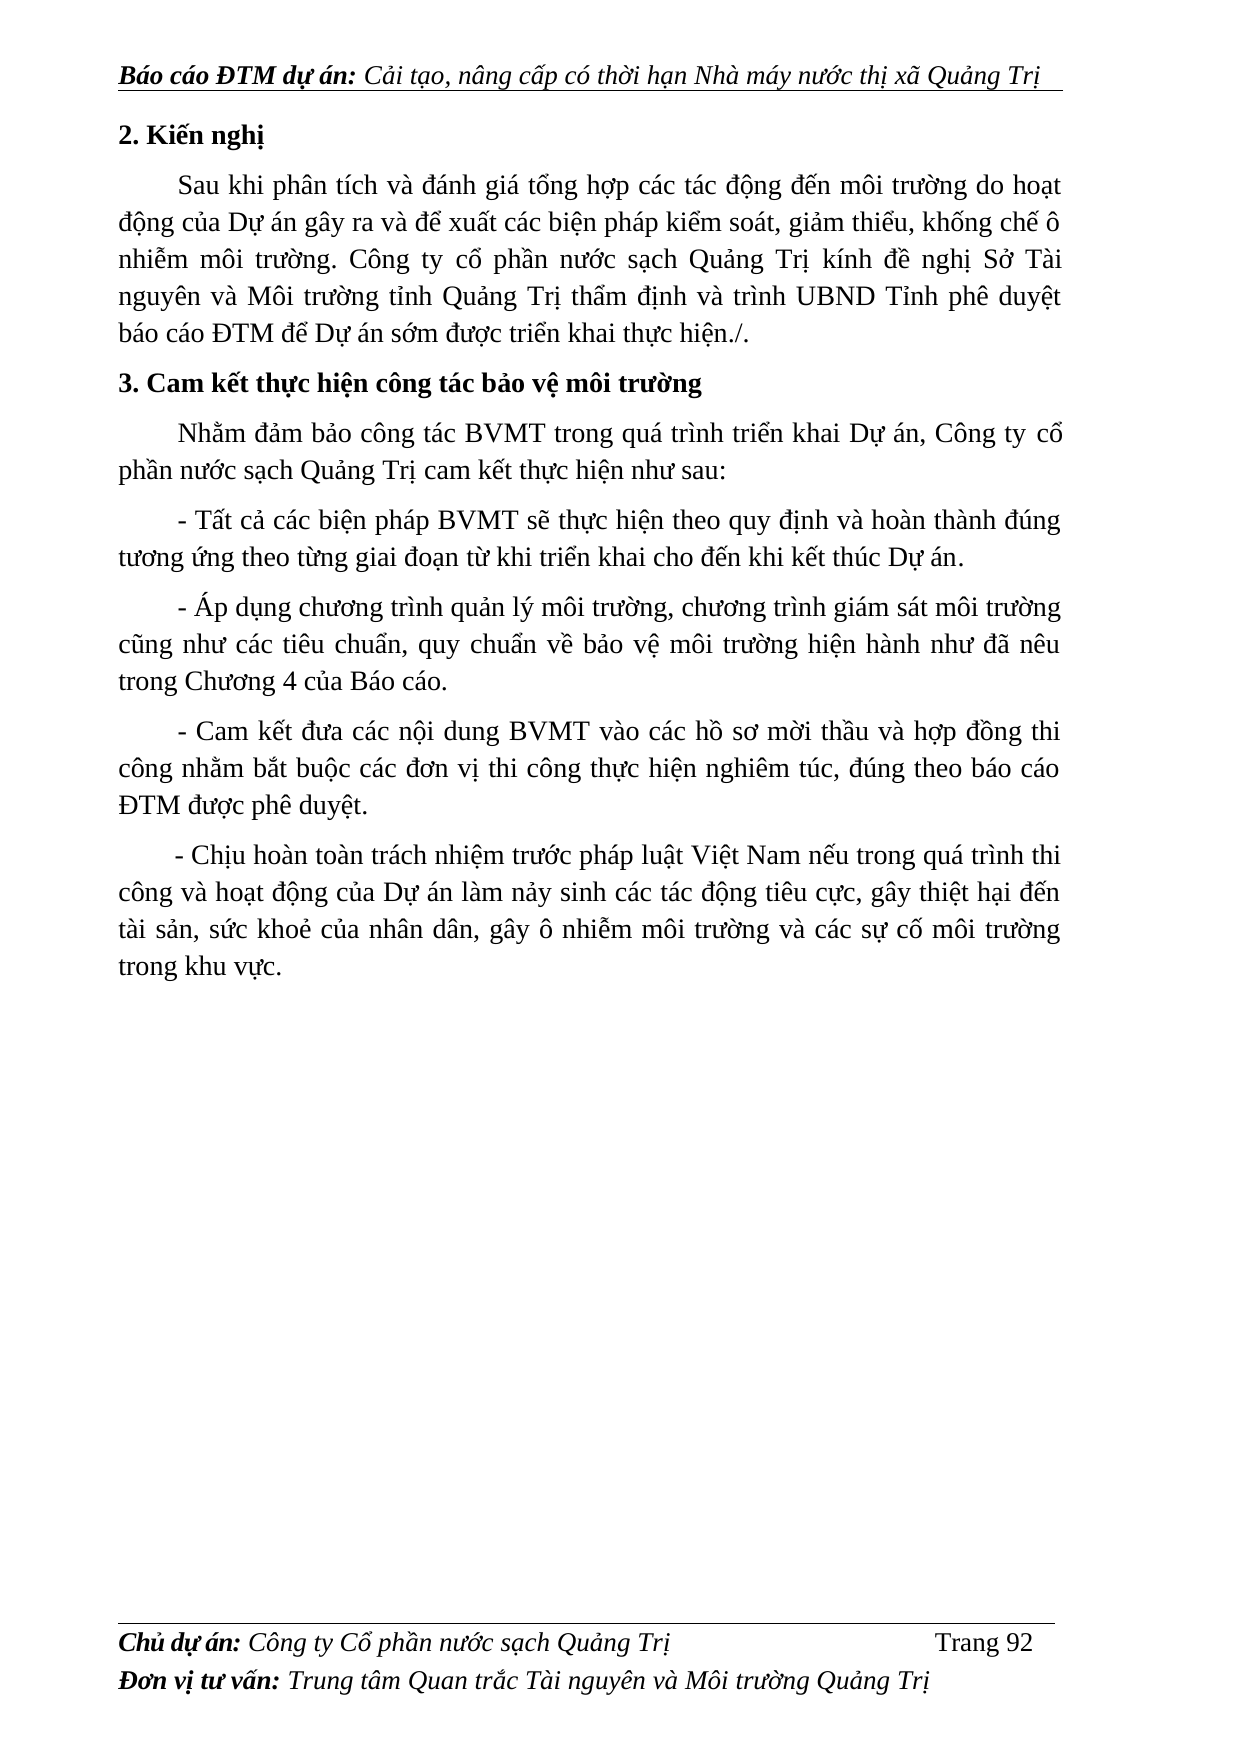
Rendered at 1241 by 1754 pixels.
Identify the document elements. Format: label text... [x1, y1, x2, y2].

subtitle 2. Kiến nghị [118, 118, 1063, 151]
text Nhằm đảm bảo công tác BVMT trong quá trình triển khai Dự án, Công ty cổ phần nước sạch Quảng Trị cam kết thực hiện như sau: [118, 416, 1063, 486]
text - Chịu hoàn toàn trách nhiệm trước pháp luật Việt Nam nếu trong quá trình thi công và hoạt động của Dự án làm nảy sinh các tác động tiêu cực, gây thiệt hại đến tài sản, sức khoẻ của nhân dân, gây ô nhiễm môi trường và các sự cố môi trường trong khu vực. [118, 838, 1063, 982]
text - Áp dụng chương trình quản lý môi trường, chương trình giám sát môi trường cũng như các tiêu chuẩn, quy chuẩn về bảo vệ môi trường hiện hành như đã nêu trong Chương 4 của Báo cáo. [118, 590, 1063, 696]
subtitle 3. Cam kết thực hiện công tác bảo vệ môi trường [118, 366, 1063, 399]
text - Tất cả các biện pháp BVMT sẽ thực hiện theo quy định và hoàn thành đúng tương ứng theo từng giai đoạn từ khi triển khai cho đến khi kết thúc Dự án. [118, 503, 1063, 572]
text Sau khi phân tích và đánh giá tổng hợp các tác động đến môi trường do hoạt động của Dự án gây ra và để xuất các biện pháp kiểm soát, giảm thiểu, khống chế ô nhiễm môi trường. Công ty cổ phần nước sạch Quảng Trị kính đề nghị Sở Tài nguyên và Môi trường tỉnh Quảng Trị thẩm định và trình UBND Tỉnh phê duyệt báo cáo ĐTM để Dự án sớm được triển khai thực hiện./. [118, 168, 1063, 349]
text - Cam kết đưa các nội dung BVMT vào các hồ sơ mời thầu và hợp đồng thi công nhằm bắt buộc các đơn vị thi công thực hiện nghiêm túc, đúng theo báo cáo ĐTM được phê duyệt. [118, 714, 1063, 821]
